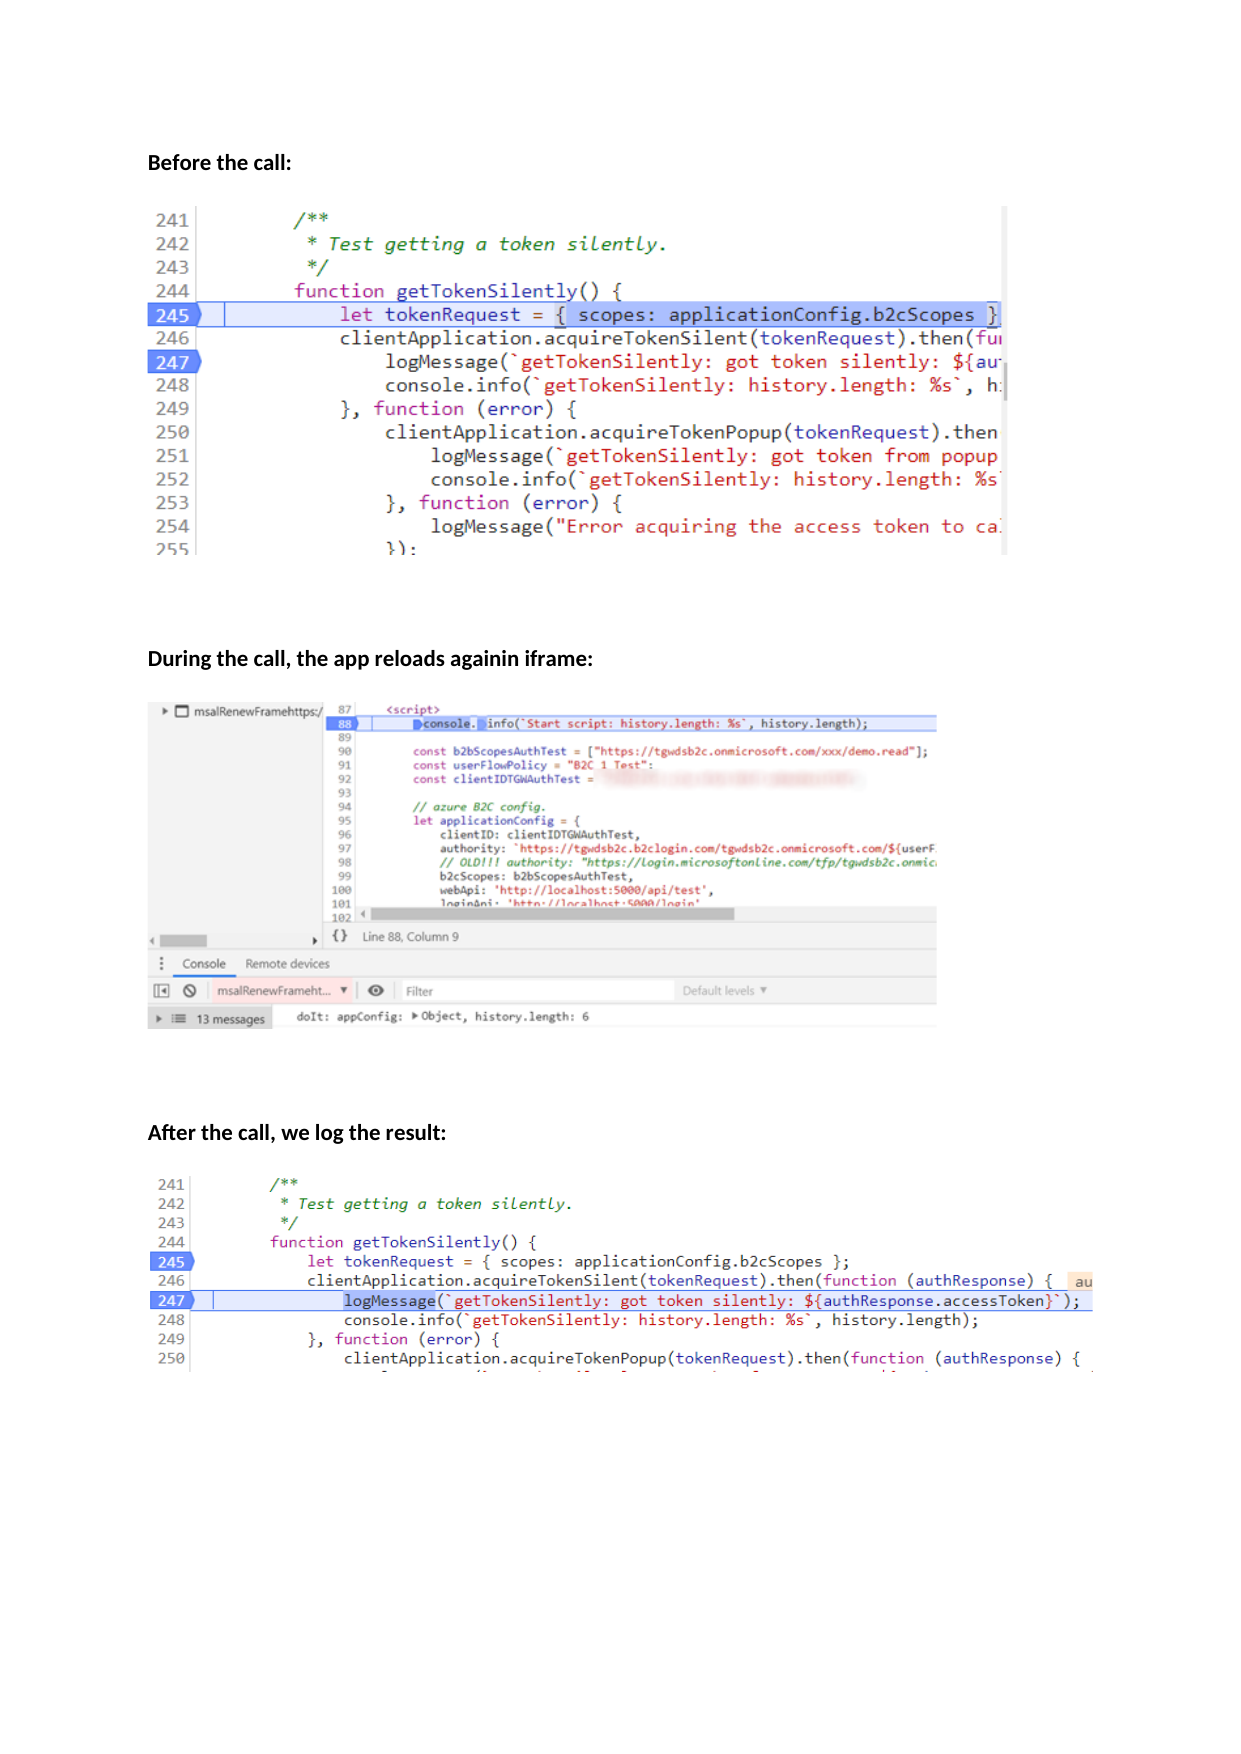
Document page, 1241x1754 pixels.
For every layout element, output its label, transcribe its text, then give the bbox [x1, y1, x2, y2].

picture [147, 1176, 1093, 1372]
text After the call, we log the result: [148, 1118, 1093, 1146]
picture [147, 206, 1008, 555]
picture [147, 702, 937, 1029]
text During the call, the app reloads againin iframe: [148, 644, 1093, 672]
text Before the call: [148, 148, 1093, 176]
